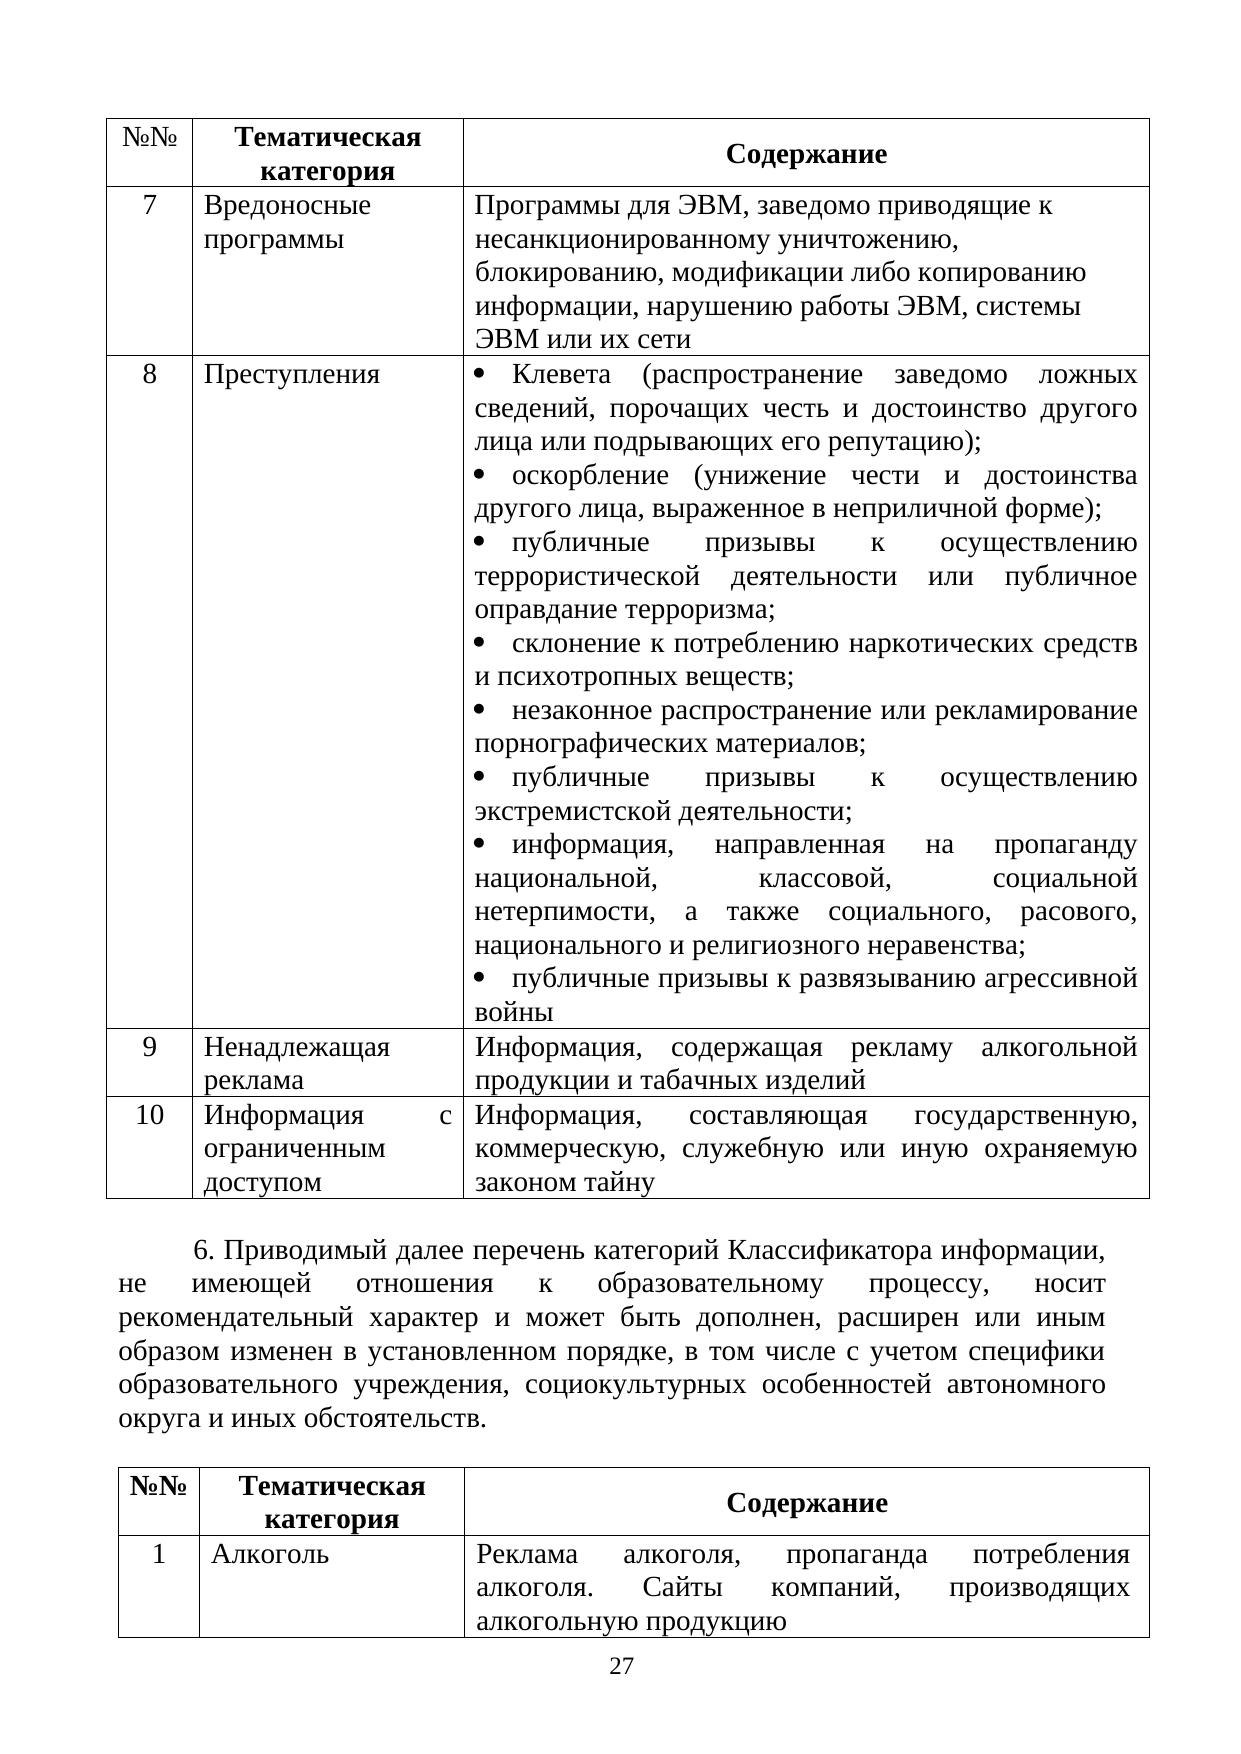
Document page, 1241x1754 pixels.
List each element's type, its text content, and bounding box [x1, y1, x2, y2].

table_cell Алкоголь [200, 1536, 464, 1637]
table_header Содержание [465, 1468, 1149, 1535]
table_cell Ненадлежащая реклама [193, 1029, 463, 1096]
table_cell Программы для ЭВМ, заведомо приводящие к несанкционированному уничтожению, блокированию, модификации либо копированию информации, нарушению работы ЭВМ, системы ЭВМ или их сети [464, 187, 1149, 355]
table_cell 10 [107, 1097, 192, 1197]
table_cell 8 [107, 356, 192, 1028]
table_header №№ [119, 1468, 199, 1535]
table_header Тематическая категория [200, 1468, 464, 1535]
table_header Содержание [464, 119, 1149, 186]
table_cell Вредоносные программы [193, 187, 463, 355]
table_cell Информация с ограниченным доступом [193, 1097, 463, 1197]
table_header №№ [107, 119, 192, 186]
table_cell 9 [107, 1029, 192, 1096]
table_cell Преступления [193, 356, 463, 1028]
table_cell 7 [107, 187, 192, 355]
text 6. Приводимый далее перечень категорий Классификатора информации, не имеющей отношения к образовательному процессу, носит рекомендательный характер и может быть дополнен, расширен или иным образом изменен в установленном порядке, в том числе с учетом специфики образовательного учреждения, социокультурных особенностей автономного округа и иных обстоятельств. [118, 1232, 1107, 1433]
table_cell Информация, содержащая рекламу алкогольной продукции и табачных изделий [464, 1029, 1149, 1096]
table_cell Клевета (распространение заведомо ложных сведений, порочащих честь и достоинство другого лица или подрывающих его репутацию); оскорбление (унижение чести и достоинства другого лица, выраженное в неприличной форме); публичные призывы к осуществлению террористической деятельности или публичное оправдание терроризма; склонение к потреблению наркотических средств и психотропных веществ; незаконное распространение или рекламирование порнографических материалов; публичные призывы к осуществлению экстремистской деятельности; информация, направленная на пропаганду национальной, классовой, социальной нетерпимости, а также социального, расового, национального и религиозного неравенства; публичные призывы к развязыванию агрессивной войны [464, 356, 1149, 1028]
table_cell Информация, составляющая государственную, коммерческую, служебную или иную охраняемую законом тайну [464, 1097, 1149, 1197]
table_header Тематическая категория [193, 119, 463, 186]
table_cell 1 [119, 1536, 199, 1637]
table_cell Реклама алкоголя, пропаганда потребления алкоголя. Сайты компаний, производящих алкогольную продукцию [465, 1536, 1149, 1637]
